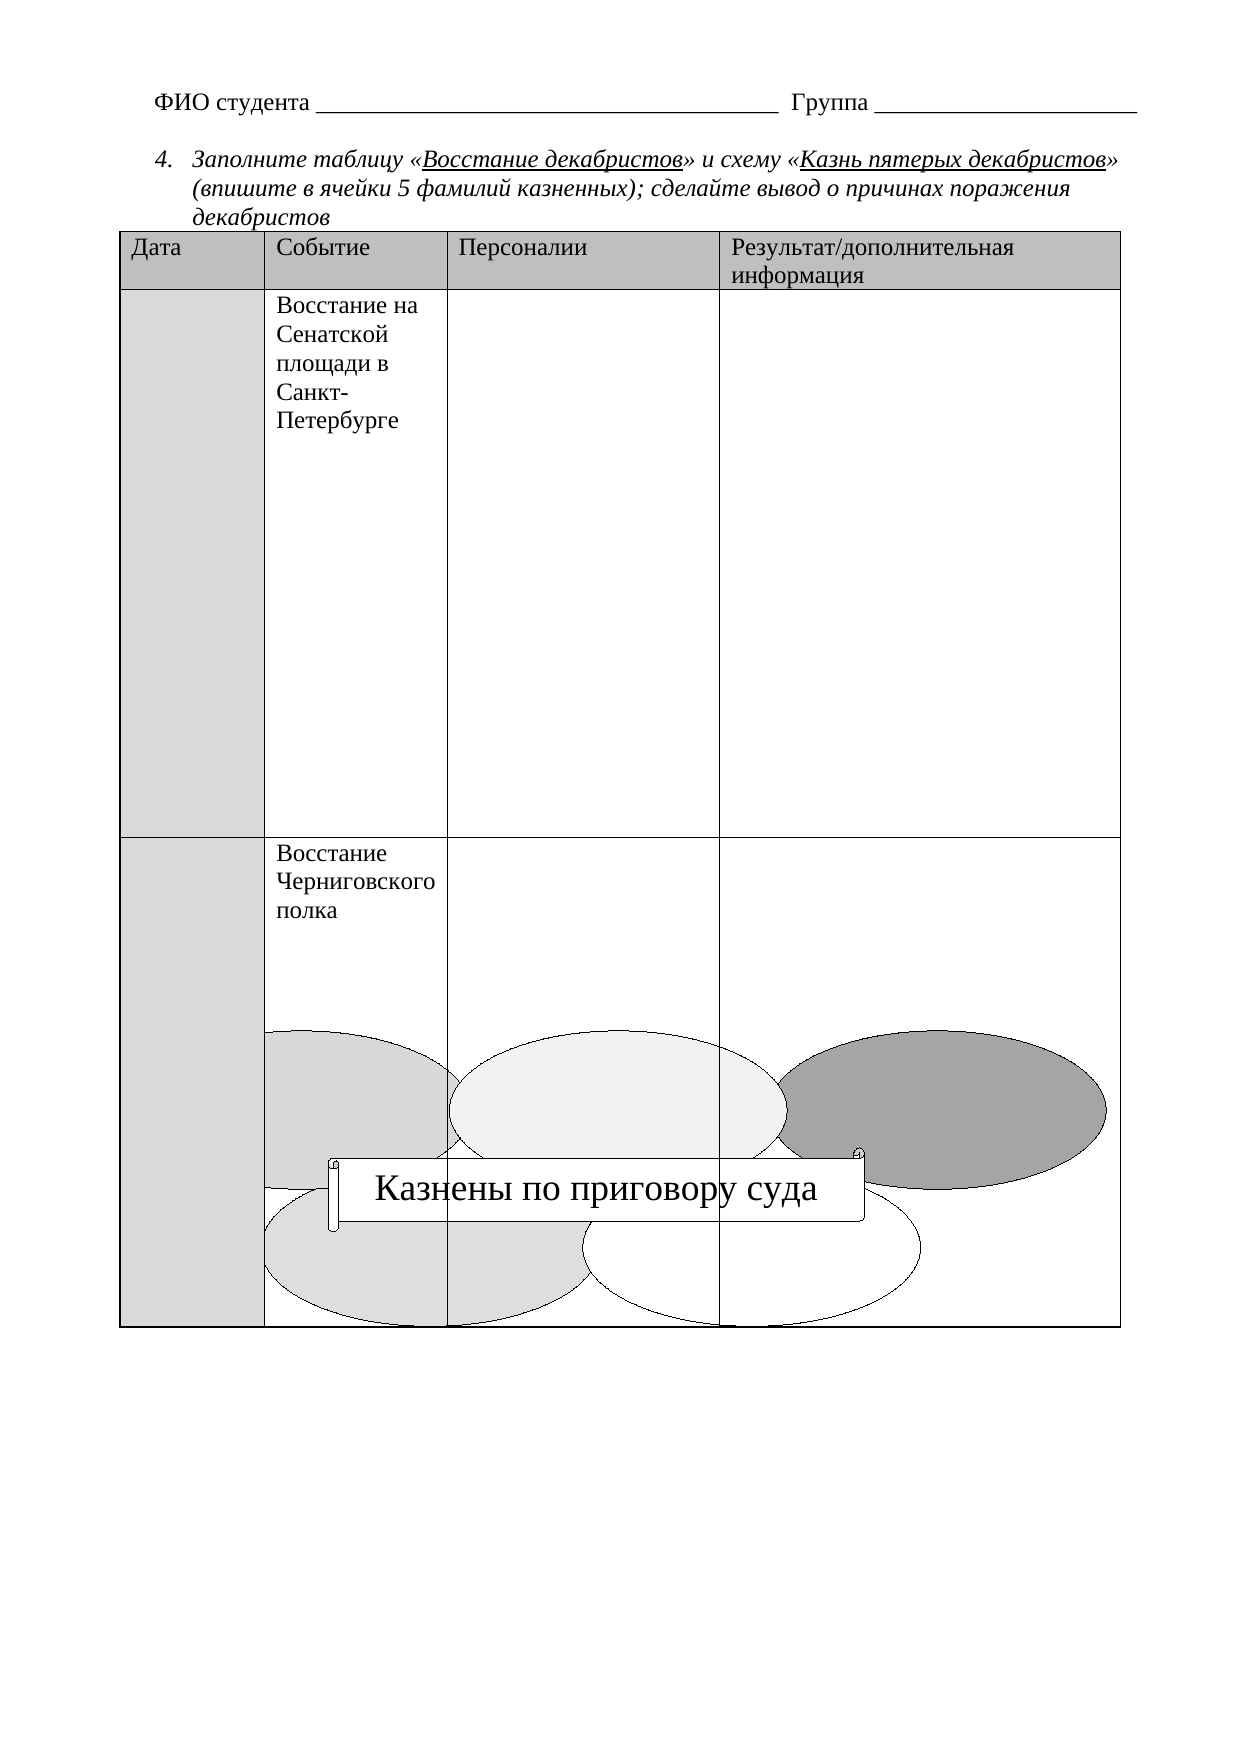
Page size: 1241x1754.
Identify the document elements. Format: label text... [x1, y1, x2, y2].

list Заполните таблицу «Восстание декабристов» и схему «Казнь пятерых декабристов» (впишите в ячейки 5 фамилий казненных); сделайте вывод о причинах поражения декабристов [154, 144, 1137, 231]
table_cell [720, 290, 1120, 837]
table_cell [448, 290, 719, 837]
table_cell Восстание на Сенатской площади в Санкт-Петербурге [265, 290, 447, 837]
table_header Событие [265, 232, 447, 289]
table_cell [448, 838, 719, 1326]
table_cell [720, 838, 1120, 1326]
table_header Результат/дополнительная информация [720, 232, 1120, 289]
table_cell [121, 838, 264, 1326]
text ФИО студента _____________________________________ Группа _____________________ [103, 87, 1137, 116]
table_header Дата [121, 232, 264, 289]
table_header Персоналии [448, 232, 719, 289]
table_cell Восстание Черниговского полка [265, 838, 447, 1326]
table_cell [121, 290, 264, 837]
